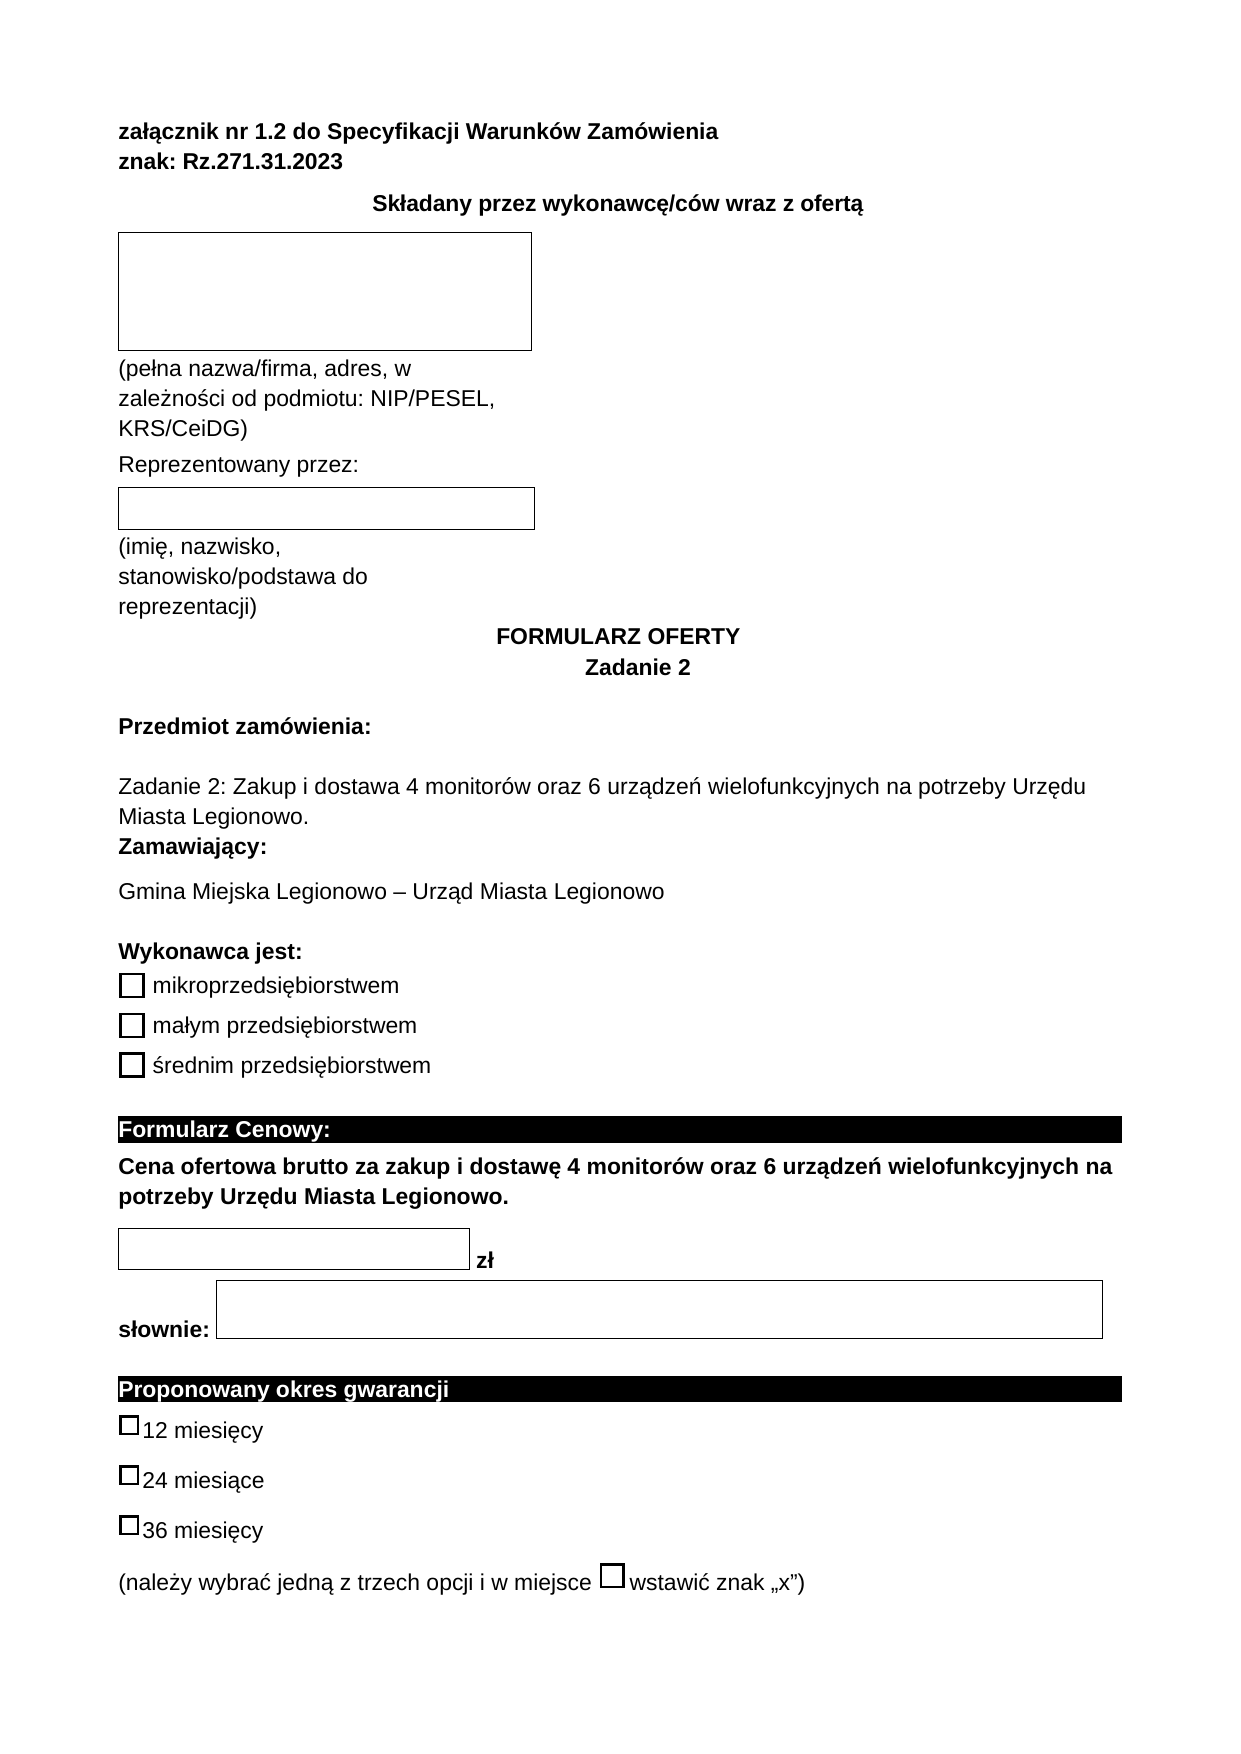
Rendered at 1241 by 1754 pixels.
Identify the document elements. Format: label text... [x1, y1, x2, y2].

text (pełna nazwa/firma, adres, w zależności od podmiotu: NIP/PESEL, KRS/CeiDG) [118, 355, 502, 441]
text Przedmiot zamówienia: [118, 713, 1122, 739]
text Gmina Miejska Legionowo – Urząd Miasta Legionowo [118, 878, 1122, 904]
text Reprezentowany przez: [118, 451, 502, 478]
list Zadanie 2 [153, 653, 1122, 680]
text Wykonawca jest: [118, 938, 1122, 964]
text słownie: [118, 1280, 1122, 1343]
text Cena ofertowa brutto za zakup i dostawę 4 monitorów oraz 6 urządzeń wielofunkcyjnych na potrzeby Urzędu Miasta Legionowo. [118, 1153, 1122, 1209]
subtitle FORMULARZ OFERTY [496, 623, 1122, 649]
text (imię, nazwisko, stanowisko/podstawa do reprezentacji) [118, 530, 502, 619]
text Składany przez wykonawcę/ców wraz z ofertą [372, 190, 1122, 217]
text zł [118, 1228, 1122, 1274]
text 24 miesiące [118, 1462, 1122, 1493]
text 12 miesięcy [118, 1412, 1122, 1443]
text znak: Rz.271.31.2023 [118, 148, 1122, 175]
text Zamawiający: [118, 833, 1122, 859]
text Zadanie 2: Zakup i dostawa 4 monitorów oraz 6 urządzeń wielofunkcyjnych na potrzeby Urzędu Miasta Legionowo. [118, 773, 1122, 829]
text (należy wybrać jedną z trzech opcji i w miejsce wstawić znak „x”) [118, 1562, 1122, 1595]
text Formularz Cenowy: [118, 1116, 1122, 1143]
text Proponowany okres gwarancji [118, 1376, 1122, 1402]
text 36 miesięcy [118, 1512, 1122, 1543]
subtitle załącznik nr 1.2 do Specyfikacji Warunków Zamówienia [118, 118, 1122, 144]
